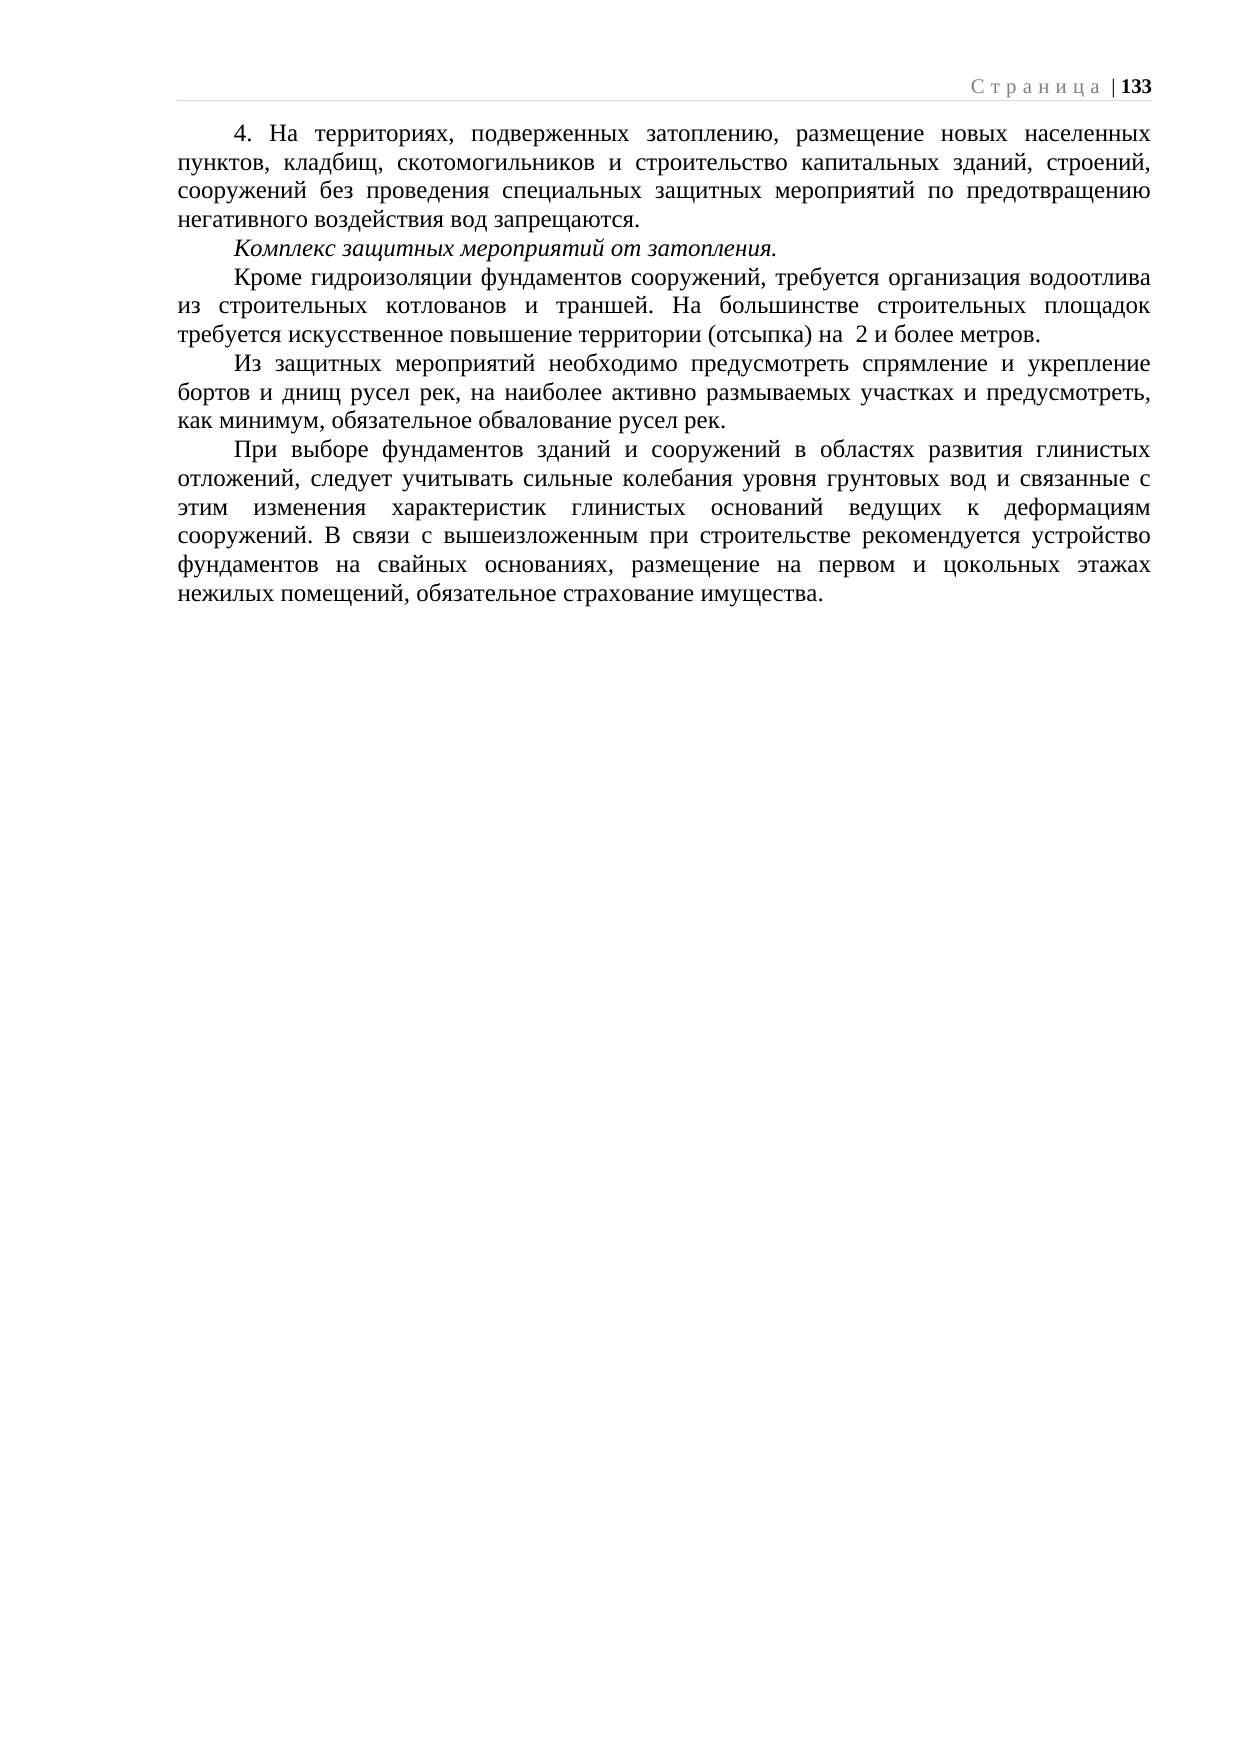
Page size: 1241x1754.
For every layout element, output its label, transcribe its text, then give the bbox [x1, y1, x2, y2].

text Из защитных мероприятий необходимо предусмотреть спрямление и укрепление бортов и днищ русел рек, на наиболее активно размываемых участках и предусмотреть, как минимум, обязательное обвалование русел рек. [177, 348, 1152, 434]
text Комплекс защитных мероприятий от затопления. [177, 233, 1152, 262]
text При выборе фундаментов зданий и сооружений в областях развития глинистых отложений, следует учитывать сильные колебания уровня грунтовых вод и связанные с этим изменения характеристик глинистых оснований ведущих к деформациям сооружений. В связи с вышеизложенным при строительстве рекомендуется устройство фундаментов на свайных основаниях, размещение на первом и цокольных этажах нежилых помещений, обязательное страхование имущества. [177, 434, 1152, 607]
text Кроме гидроизоляции фундаментов сооружений, требуется организация водоотлива из строительных котлованов и траншей. На большинстве строительных площадок требуется искусственное повышение территории (отсыпка) на 2 и более метров. [177, 262, 1152, 348]
text 4. На территориях, подверженных затоплению, размещение новых населенных пунктов, кладбищ, скотомогильников и строительство капитальных зданий, строений, сооружений без проведения специальных защитных мероприятий по предотвращению негативного воздействия вод запрещаются. [177, 118, 1152, 233]
